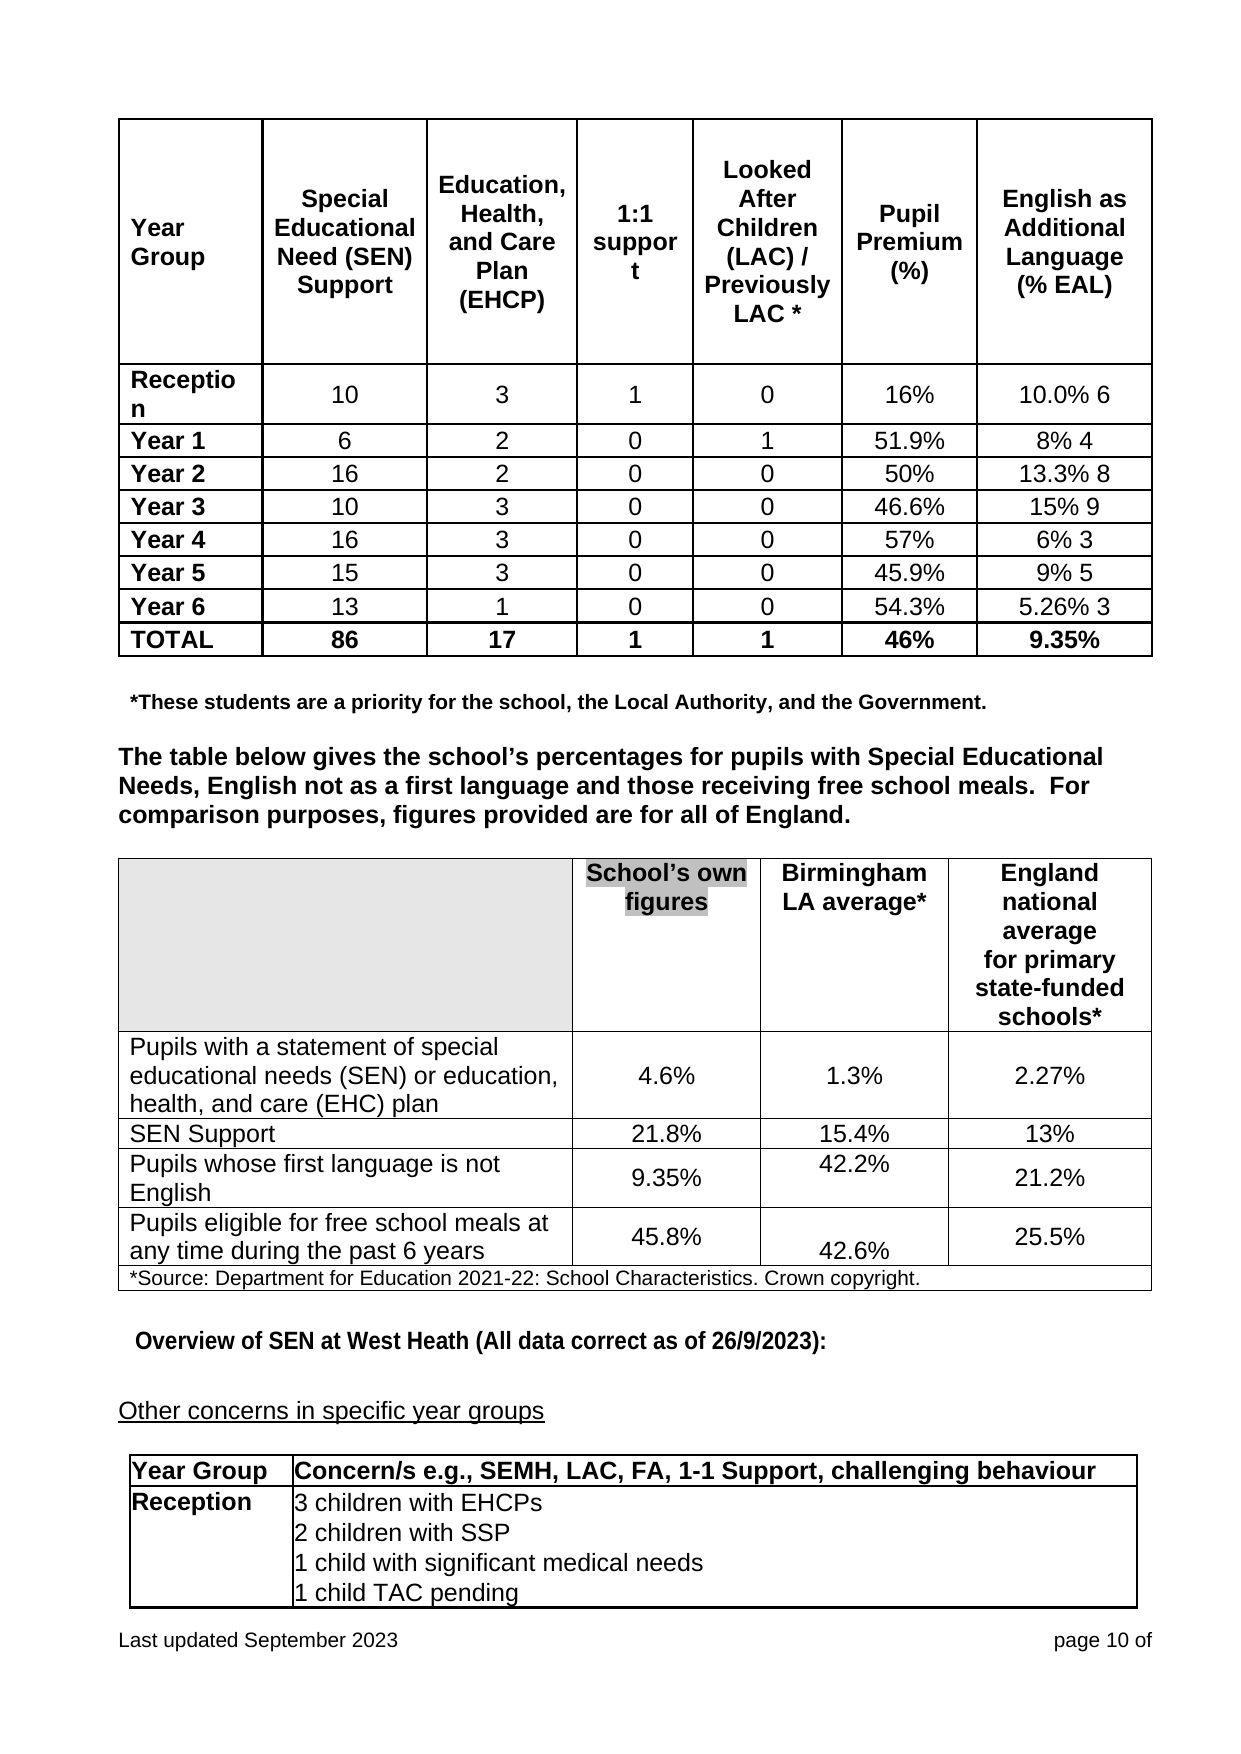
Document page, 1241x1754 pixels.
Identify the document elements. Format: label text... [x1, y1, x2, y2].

table_cell 42.6% [761, 1208, 948, 1265]
table_cell 1 [694, 624, 841, 654]
table_header Year Group [131, 1456, 292, 1485]
table_cell 42.2% [761, 1149, 948, 1207]
table_cell 45.8% [573, 1208, 760, 1265]
table_cell 13.3% 8 [978, 458, 1151, 489]
table_cell 46% [843, 624, 976, 654]
table_header Birmingham LA average* [761, 859, 948, 1031]
table_header English as Additional Language (% EAL) [978, 120, 1151, 363]
table_header Looked After Children (LAC) / Previously LAC * [694, 120, 841, 363]
table_cell 0 [694, 524, 841, 555]
table_cell 9.35% [573, 1149, 760, 1207]
table_cell 51.9% [843, 425, 976, 456]
table_header Pupil Premium (%) [843, 120, 976, 363]
table_header [119, 859, 572, 1031]
table_cell TOTAL [120, 624, 261, 654]
table_cell 45.9% [843, 557, 976, 588]
table_cell 46.6% [843, 491, 976, 522]
table_header England national average for primary state-funded schools* [949, 859, 1151, 1031]
table_cell Year 3 [120, 491, 261, 522]
table_cell 16% [843, 365, 976, 423]
table_cell 25.5% [949, 1208, 1151, 1265]
table_cell Year 6 [120, 590, 261, 621]
text Other concerns in specific year groups [118, 1396, 1152, 1425]
table_cell Year 5 [120, 557, 261, 588]
table_header Concern/s e.g., SEMH, LAC, FA, 1-1 Support, challenging behaviour [294, 1456, 1136, 1485]
table_cell 0 [578, 590, 692, 621]
text Overview of SEN at West Heath (All data correct as of 26/9/2023): [135, 1326, 1152, 1355]
table_cell Year 4 [120, 524, 261, 555]
table_cell Pupils with a statement of special educational needs (SEN) or education, health, and care (EHC) plan [119, 1032, 572, 1118]
table_cell 1 [578, 624, 692, 654]
table_cell 4.6% [573, 1032, 760, 1118]
table_cell 6 [264, 425, 426, 456]
table_cell 54.3% [843, 590, 976, 621]
table_cell 13% [949, 1119, 1151, 1148]
table_header Education, Health, and Care Plan (EHCP) [428, 120, 576, 363]
table_cell 1.3% [761, 1032, 948, 1118]
table_cell 10.0% 6 [978, 365, 1151, 423]
table_cell 13 [264, 590, 426, 621]
table_cell Reception [131, 1487, 292, 1606]
table_cell *Source: Department for Education 2021-22: School Characteristics. Crown copyright. [119, 1266, 1151, 1290]
table_header 1:1 support [578, 120, 692, 363]
table_cell 3 [428, 524, 576, 555]
table_cell 16 [264, 458, 426, 489]
table_cell 0 [578, 524, 692, 555]
table_cell 10 [264, 491, 426, 522]
table_cell 8% 4 [978, 425, 1151, 456]
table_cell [294, 1487, 1136, 1606]
table_cell 2 [428, 425, 576, 456]
table_cell 0 [578, 458, 692, 489]
table_cell 21.2% [949, 1149, 1151, 1207]
table_cell 6% 3 [978, 524, 1151, 555]
table_cell Pupils whose first language is not English [119, 1149, 572, 1207]
table_cell 0 [694, 491, 841, 522]
table_cell 15% 9 [978, 491, 1151, 522]
table_header School’s own figures [573, 859, 760, 1031]
table_cell SEN Support [119, 1119, 572, 1148]
table_cell 0 [578, 491, 692, 522]
table_cell 16 [264, 524, 426, 555]
table_cell 21.8% [573, 1119, 760, 1148]
table_cell 50% [843, 458, 976, 489]
table_cell 9% 5 [978, 557, 1151, 588]
table_cell 0 [694, 458, 841, 489]
table_cell 15 [264, 557, 426, 588]
table_cell 0 [694, 365, 841, 423]
table_cell 57% [843, 524, 976, 555]
table_cell 1 [428, 590, 576, 621]
table_cell 15.4% [761, 1119, 948, 1148]
table_header Year Group [120, 120, 261, 363]
table_header Special Educational Need (SEN) Support [264, 120, 426, 363]
table_cell 1 [694, 425, 841, 456]
table_cell 5.26% 3 [978, 590, 1151, 621]
text *These students are a priority for the school, the Local Authority, and the Government. [130, 685, 1156, 714]
table_cell 17 [428, 624, 576, 654]
table_cell 0 [694, 557, 841, 588]
table_cell Year 1 [120, 425, 261, 456]
table_cell 3 [428, 365, 576, 423]
table_cell 0 [578, 557, 692, 588]
table_cell 0 [694, 590, 841, 621]
table_cell Reception [120, 365, 261, 423]
table_cell 0 [578, 425, 692, 456]
table_cell 86 [264, 624, 426, 654]
table_cell 1 [578, 365, 692, 423]
table_cell 3 [428, 557, 576, 588]
table_cell 2 [428, 458, 576, 489]
table_cell Pupils eligible for free school meals at any time during the past 6 years [119, 1208, 572, 1265]
table_cell 9.35% [978, 624, 1151, 654]
table_cell 2.27% [949, 1032, 1151, 1118]
table_cell Year 2 [120, 458, 261, 489]
table_cell 10 [264, 365, 426, 423]
table_cell 3 [428, 491, 576, 522]
text The table below gives the school’s percentages for pupils with Special Educational Needs, English not as a first language and those receiving free school meals. For comparison purposes, figures provided are for all of England. [118, 742, 1152, 829]
